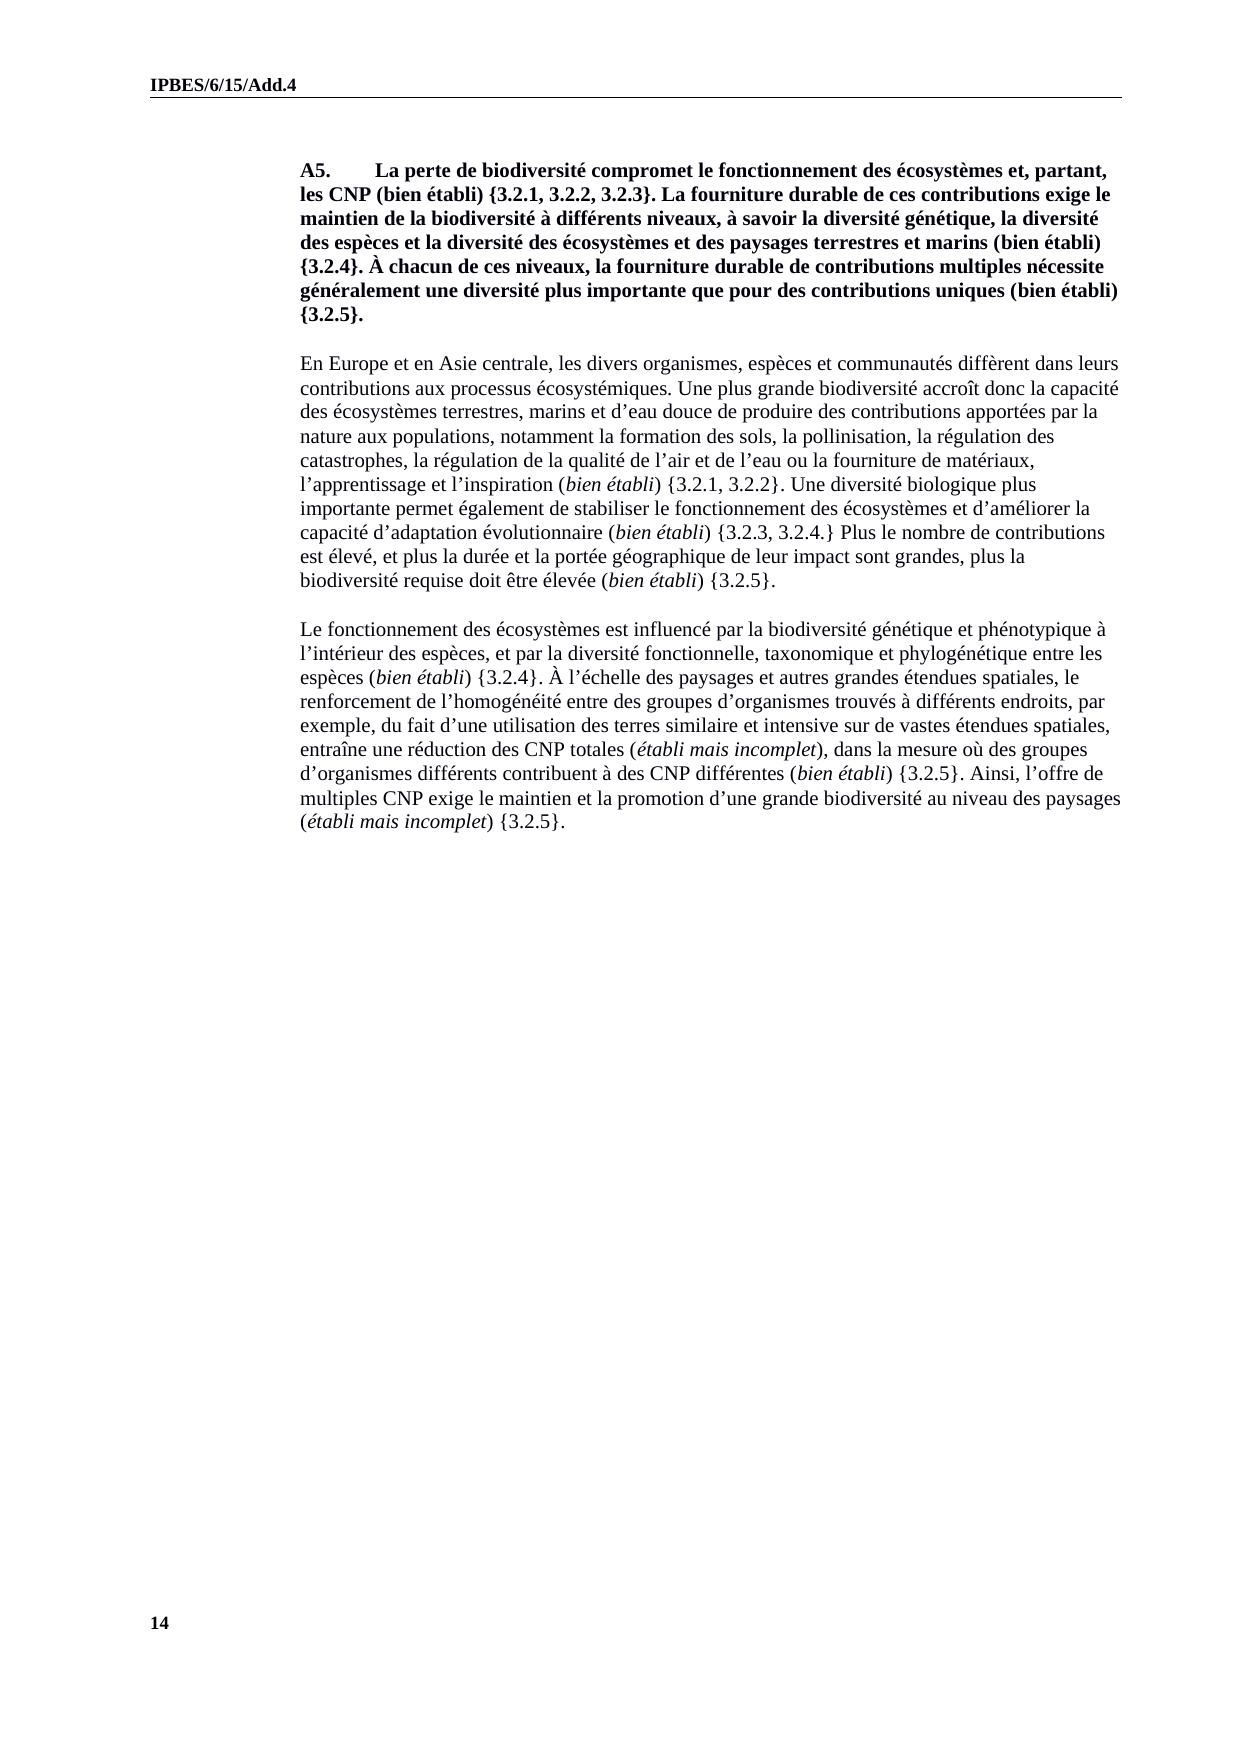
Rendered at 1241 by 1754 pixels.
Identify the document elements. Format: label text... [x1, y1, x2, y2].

text Le fonctionnement des écosystèmes est influencé par la biodiversité génétique et phénotypique à l’intérieur des espèces, et par la diversité fonctionnelle, taxonomique et phylogénétique entre les espèces (bien établi) {3.2.4}. À l’échelle des paysages et autres grandes étendues spatiales, le renforcement de l’homogénéité entre des groupes d’organismes trouvés à différents endroits, par exemple, du fait d’une utilisation des terres similaire et intensive sur de vastes étendues spatiales, entraîne une réduction des CNP totales (établi mais incomplet), dans la mesure où des groupes d’organismes différents contribuent à des CNP différentes (bien établi) {3.2.5}. Ainsi, l’offre de multiples CNP exige le maintien et la promotion d’une grande biodiversité au niveau des paysages (établi mais incomplet) {3.2.5}. [300, 617, 1122, 833]
text A5. La perte de biodiversité compromet le fonctionnement des écosystèmes et, partant, les CNP (bien établi) {3.2.1, 3.2.2, 3.2.3}. La fourniture durable de ces contributions exige le maintien de la biodiversité à différents niveaux, à savoir la diversité génétique, la diversité des espèces et la diversité des écosystèmes et des paysages terrestres et marins (bien établi) {3.2.4}. À chacun de ces niveaux, la fourniture durable de contributions multiples nécessite généralement une diversité plus importante que pour des contributions uniques (bien établi) {3.2.5}. [300, 158, 1122, 326]
text En Europe et en Asie centrale, les divers organismes, espèces et communautés diffèrent dans leurs contributions aux processus écosystémiques. Une plus grande biodiversité accroît donc la capacité des écosystèmes terrestres, marins et d’eau douce de produire des contributions apportées par la nature aux populations, notamment la formation des sols, la pollinisation, la régulation des catastrophes, la régulation de la qualité de l’air et de l’eau ou la fourniture de matériaux, l’apprentissage et l’inspiration (bien établi) {3.2.1, 3.2.2}. Une diversité biologique plus importante permet également de stabiliser le fonctionnement des écosystèmes et d’améliorer la capacité d’adaptation évolutionnaire (bien établi) {3.2.3, 3.2.4.} Plus le nombre de contributions est élevé, et plus la durée et la portée géographique de leur impact sont grandes, plus la biodiversité requise doit être élevée (bien établi) {3.2.5}. [300, 351, 1122, 592]
